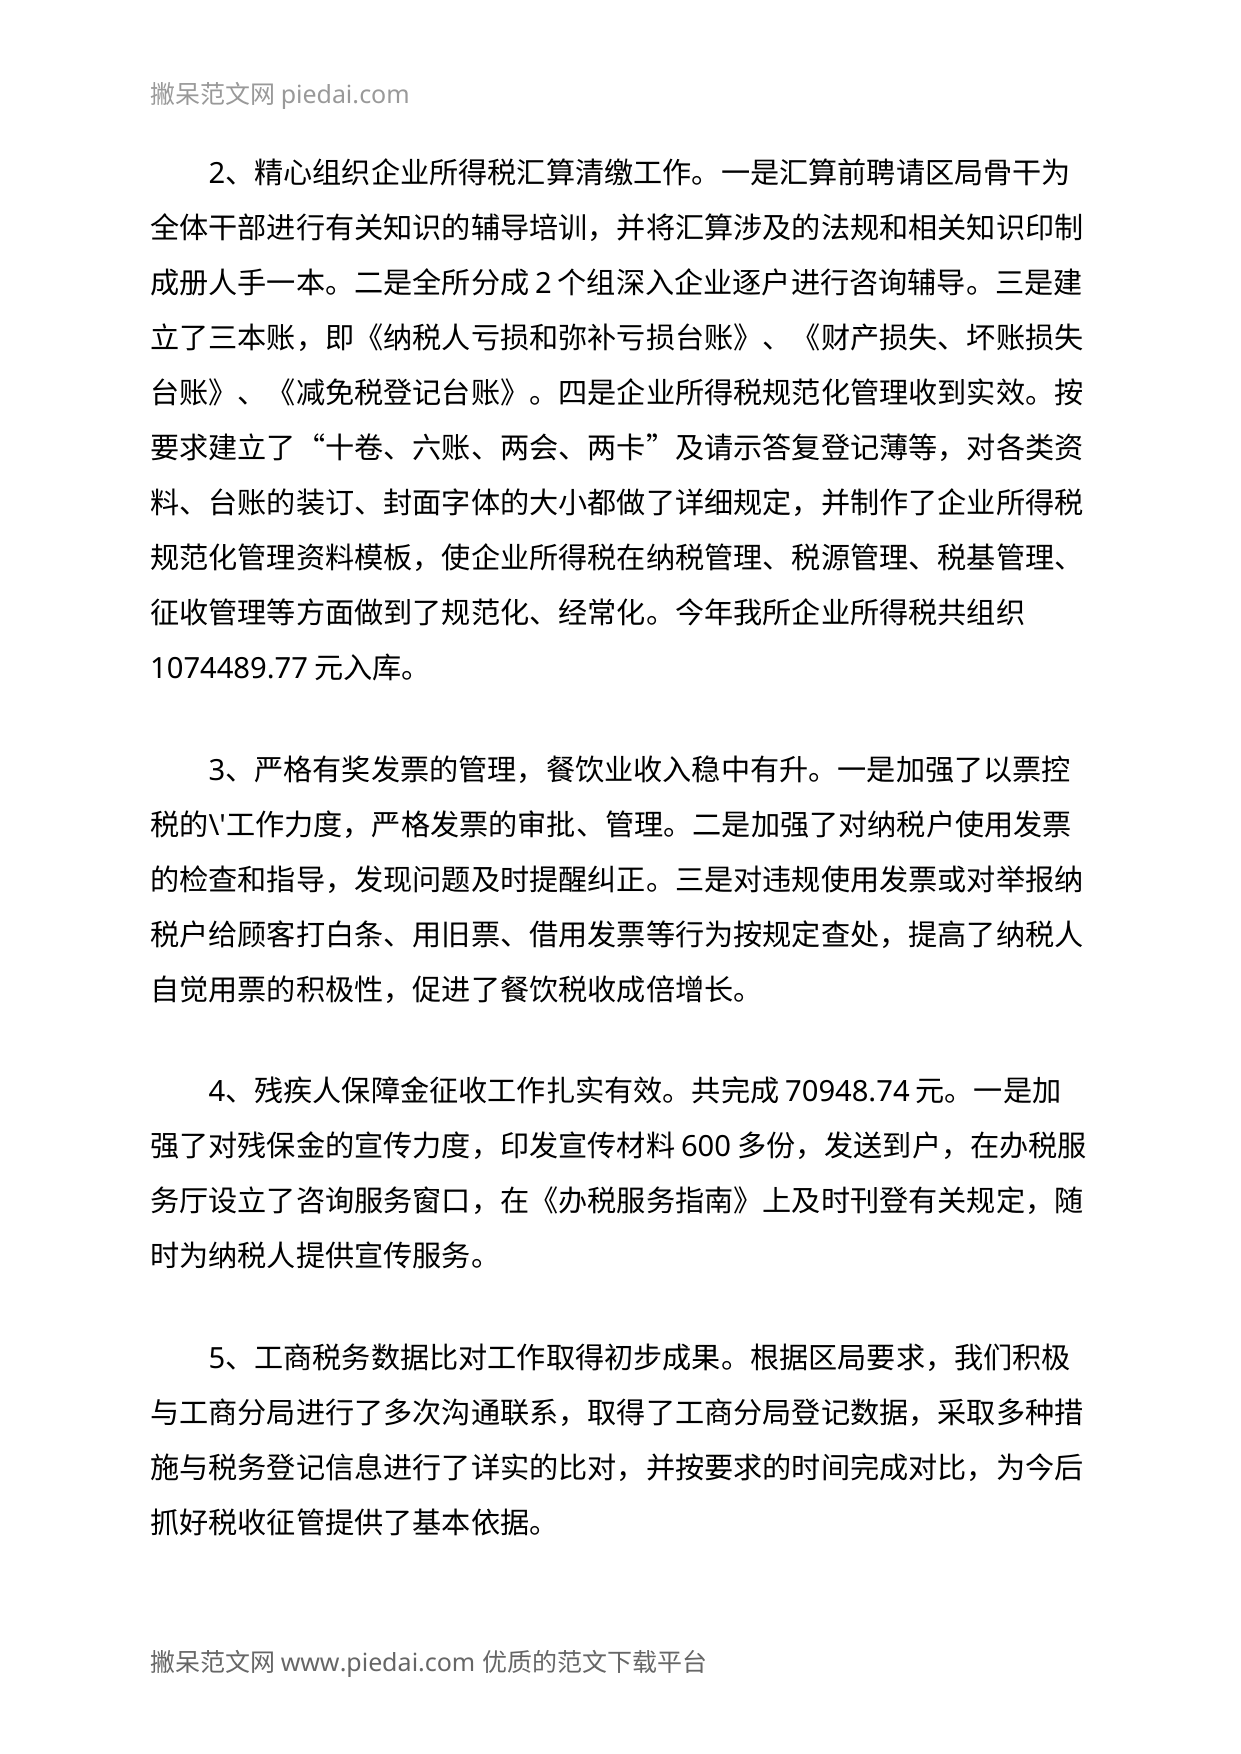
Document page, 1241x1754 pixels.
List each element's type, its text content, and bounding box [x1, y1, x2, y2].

text 5、工商税务数据比对工作取得初步成果。根据区局要求，我们积极与工商分局进行了多次沟通联系，取得了工商分局登记数据，采取多种措施与税务登记信息进行了详实的比对，并按要求的时间完成对比，为今后抓好税收征管提供了基本依据。 [150, 1334, 1090, 1542]
text 3、严格有奖发票的管理，餐饮业收入稳中有升。一是加强了以票控税的\'工作力度，严格发票的审批、管理。二是加强了对纳税户使用发票的检查和指导，发现问题及时提醒纠正。三是对违规使用发票或对举报纳税户给顾客打白条、用旧票、借用发票等行为按规定查处，提高了纳税人自觉用票的积极性，促进了餐饮税收成倍增长。 [150, 746, 1090, 1008]
text 4、残疾人保障金征收工作扎实有效。共完成70948.74元。一是加强了对残保金的宣传力度，印发宣传材料600多份，发送到户，在办税服务厅设立了咨询服务窗口，在《办税服务指南》上及时刊登有关规定，随时为纳税人提供宣传服务。 [150, 1068, 1090, 1275]
text 2、精心组织企业所得税汇算清缴工作。一是汇算前聘请区局骨干为全体干部进行有关知识的辅导培训，并将汇算涉及的法规和相关知识印制成册人手一本。二是全所分成2个组深入企业逐户进行咨询辅导。三是建立了三本账，即《纳税人亏损和弥补亏损台账》、《财产损失、坏账损失台账》、《减免税登记台账》。四是企业所得税规范化管理收到实效。按要求建立了“十卷、六账、两会、两卡”及请示答复登记薄等，对各类资料、台账的装订、封面字体的大小都做了详细规定，并制作了企业所得税规范化管理资料模板，使企业所得税在纳税管理、税源管理、税基管理、征收管理等方面做到了规范化、经常化。今年我所企业所得税共组织1074489.77元入库。 [150, 150, 1090, 687]
